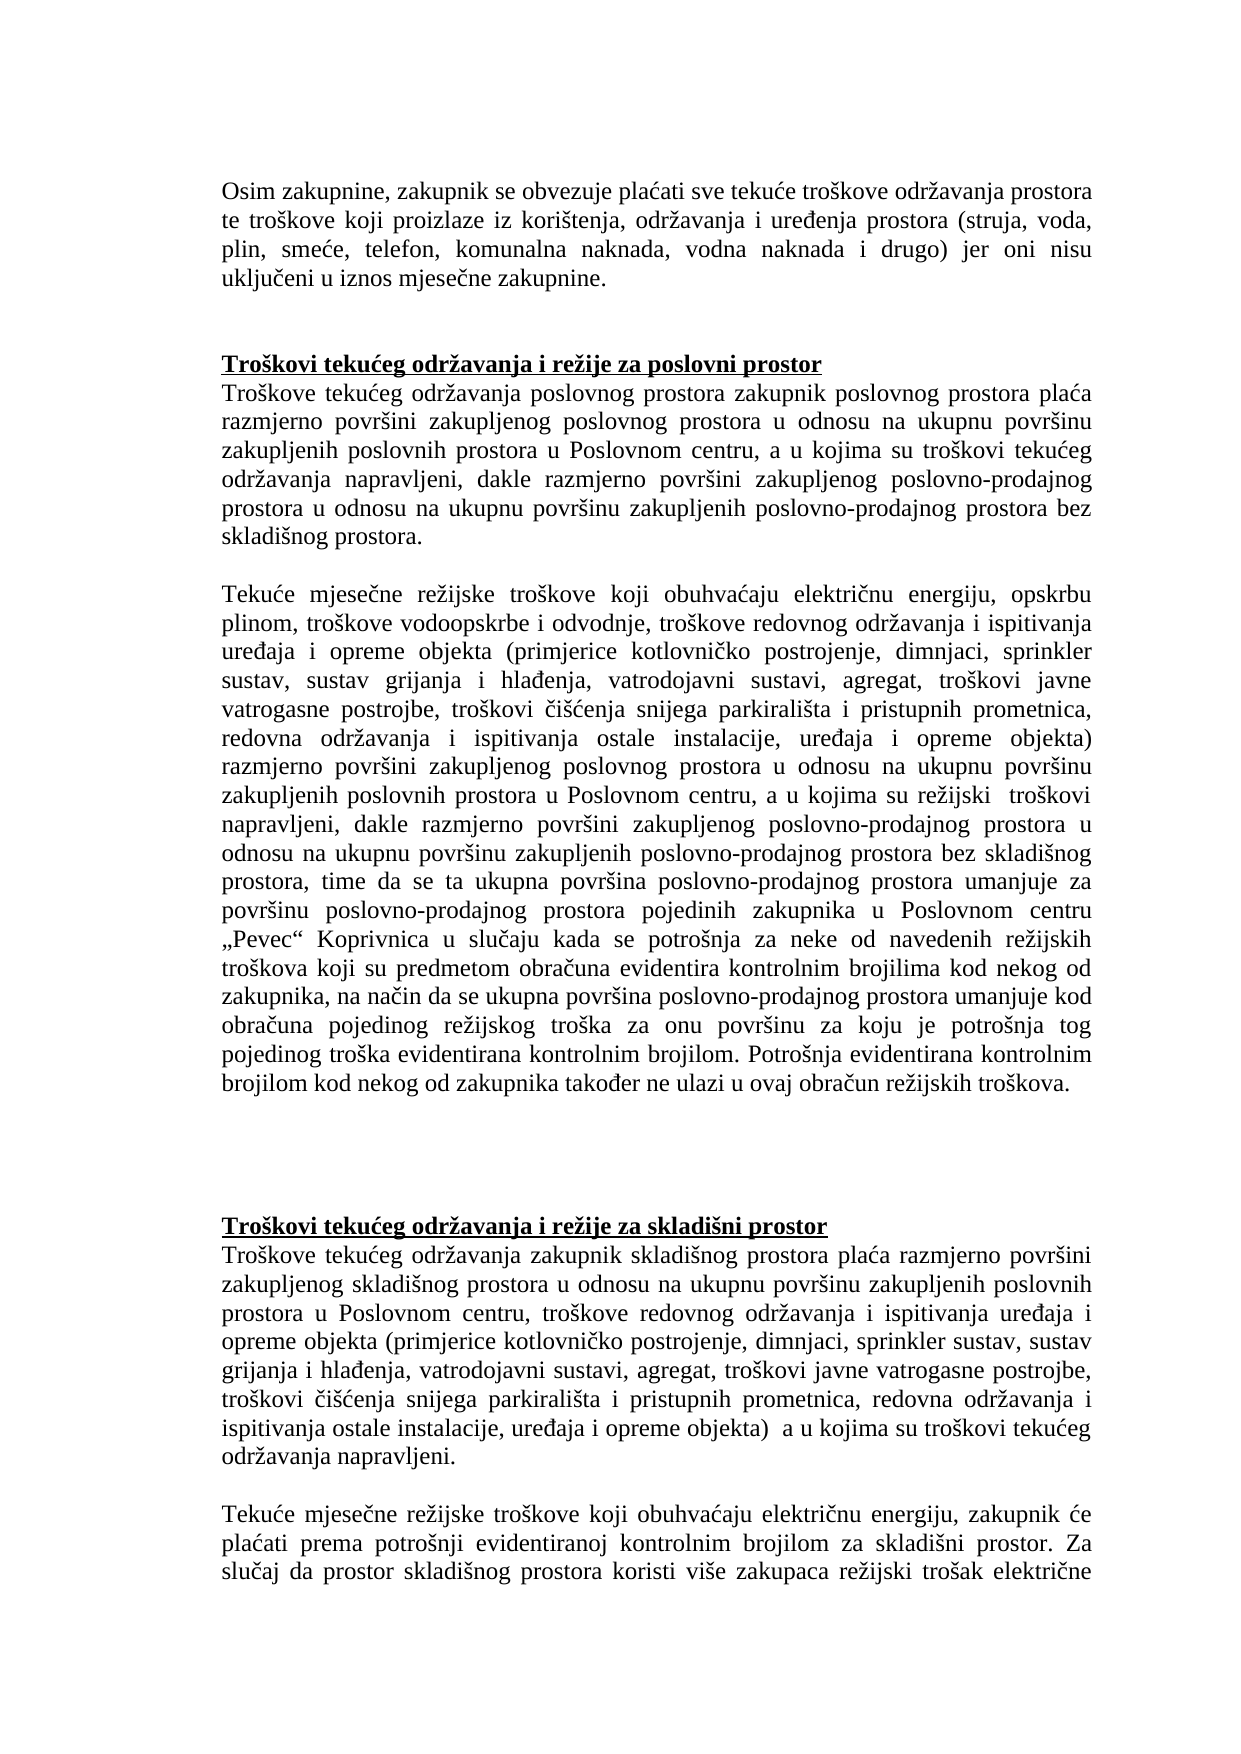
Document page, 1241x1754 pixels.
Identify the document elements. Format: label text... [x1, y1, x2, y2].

list Troškovi tekućeg održavanja i režije za skladišni prostor [221, 1211, 1093, 1240]
list Troškove tekućeg održavanja zakupnik skladišnog prostora plaća razmjerno površini zakupljenog skladišnog prostora u odnosu na ukupnu površinu zakupljenih poslovnih prostora u Poslovnom centru, troškove redovnog održavanja i ispitivanja uređaja i opreme objekta (primjerice kotlovničko postrojenje, dimnjaci, sprinkler sustav, sustav grijanja i hlađenja, vatrodojavni sustavi, agregat, troškovi javne vatrogasne postrojbe, troškovi čišćenja snijega parkirališta i pristupnih prometnica, redovna održavanja i ispitivanja ostale instalacije, uređaja i opreme objekta) a u kojima su troškovi tekućeg održavanja napravljeni. [221, 1240, 1093, 1470]
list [221, 1499, 1093, 1585]
list Tekuće mjesečne režijske troškove koji obuhvaćaju električnu energiju, opskrbu plinom, troškove vodoopskrbe i odvodnje, troškove redovnog održavanja i ispitivanja uređaja i opreme objekta (primjerice kotlovničko postrojenje, dimnjaci, sprinkler sustav, sustav grijanja i hlađenja, vatrodojavni sustavi, agregat, troškovi javne vatrogasne postrojbe, troškovi čišćenja snijega parkirališta i pristupnih prometnica, redovna održavanja i ispitivanja ostale instalacije, uređaja i opreme objekta) razmjerno površini zakupljenog poslovnog prostora u odnosu na ukupnu površinu zakupljenih poslovnih prostora u Poslovnom centru, a u kojima su režijski troškovi napravljeni, dakle razmjerno površini zakupljenog poslovno-prodajnog prostora u odnosu na ukupnu površinu zakupljenih poslovno-prodajnog prostora bez skladišnog prostora, time da se ta ukupna površina poslovno-prodajnog prostora umanjuje za površinu poslovno-prodajnog prostora pojedinih zakupnika u Poslovnom centru „Pevec“ Koprivnica u slučaju kada se potrošnja za neke od navedenih režijskih troškova koji su predmetom obračuna evidentira kontrolnim brojilima kod nekog od zakupnika, na način da se ukupna površina poslovno-prodajnog prostora umanjuje kod obračuna pojedinog režijskog troška za onu površinu za koju je potrošnja tog pojedinog troška evidentirana kontrolnim brojilom. Potrošnja evidentirana kontrolnim brojilom kod nekog od zakupnika također ne ulazi u ovaj obračun režijskih troškova. [221, 579, 1093, 1096]
list Troškove tekućeg održavanja poslovnog prostora zakupnik poslovnog prostora plaća razmjerno površini zakupljenog poslovnog prostora u odnosu na ukupnu površinu zakupljenih poslovnih prostora u Poslovnom centru, a u kojima su troškovi tekućeg održavanja napravljeni, dakle razmjerno površini zakupljenog poslovno-prodajnog prostora u odnosu na ukupnu površinu zakupljenih poslovno-prodajnog prostora bez skladišnog prostora. [221, 378, 1093, 550]
text Troškovi tekućeg održavanja i režije za poslovni prostor [148, 349, 1093, 378]
text te troškove koji proizlaze iz korištenja, održavanja i uređenja prostora (struja, voda, plin, smeće, telefon, komunalna naknada, vodna naknada i drugo) jer oni nisu uključeni u iznos mjesečne zakupnine. [221, 205, 1093, 291]
text Osim zakupnine, zakupnik se obvezuje plaćati sve tekuće troškove održavanja prostora [148, 176, 1093, 205]
